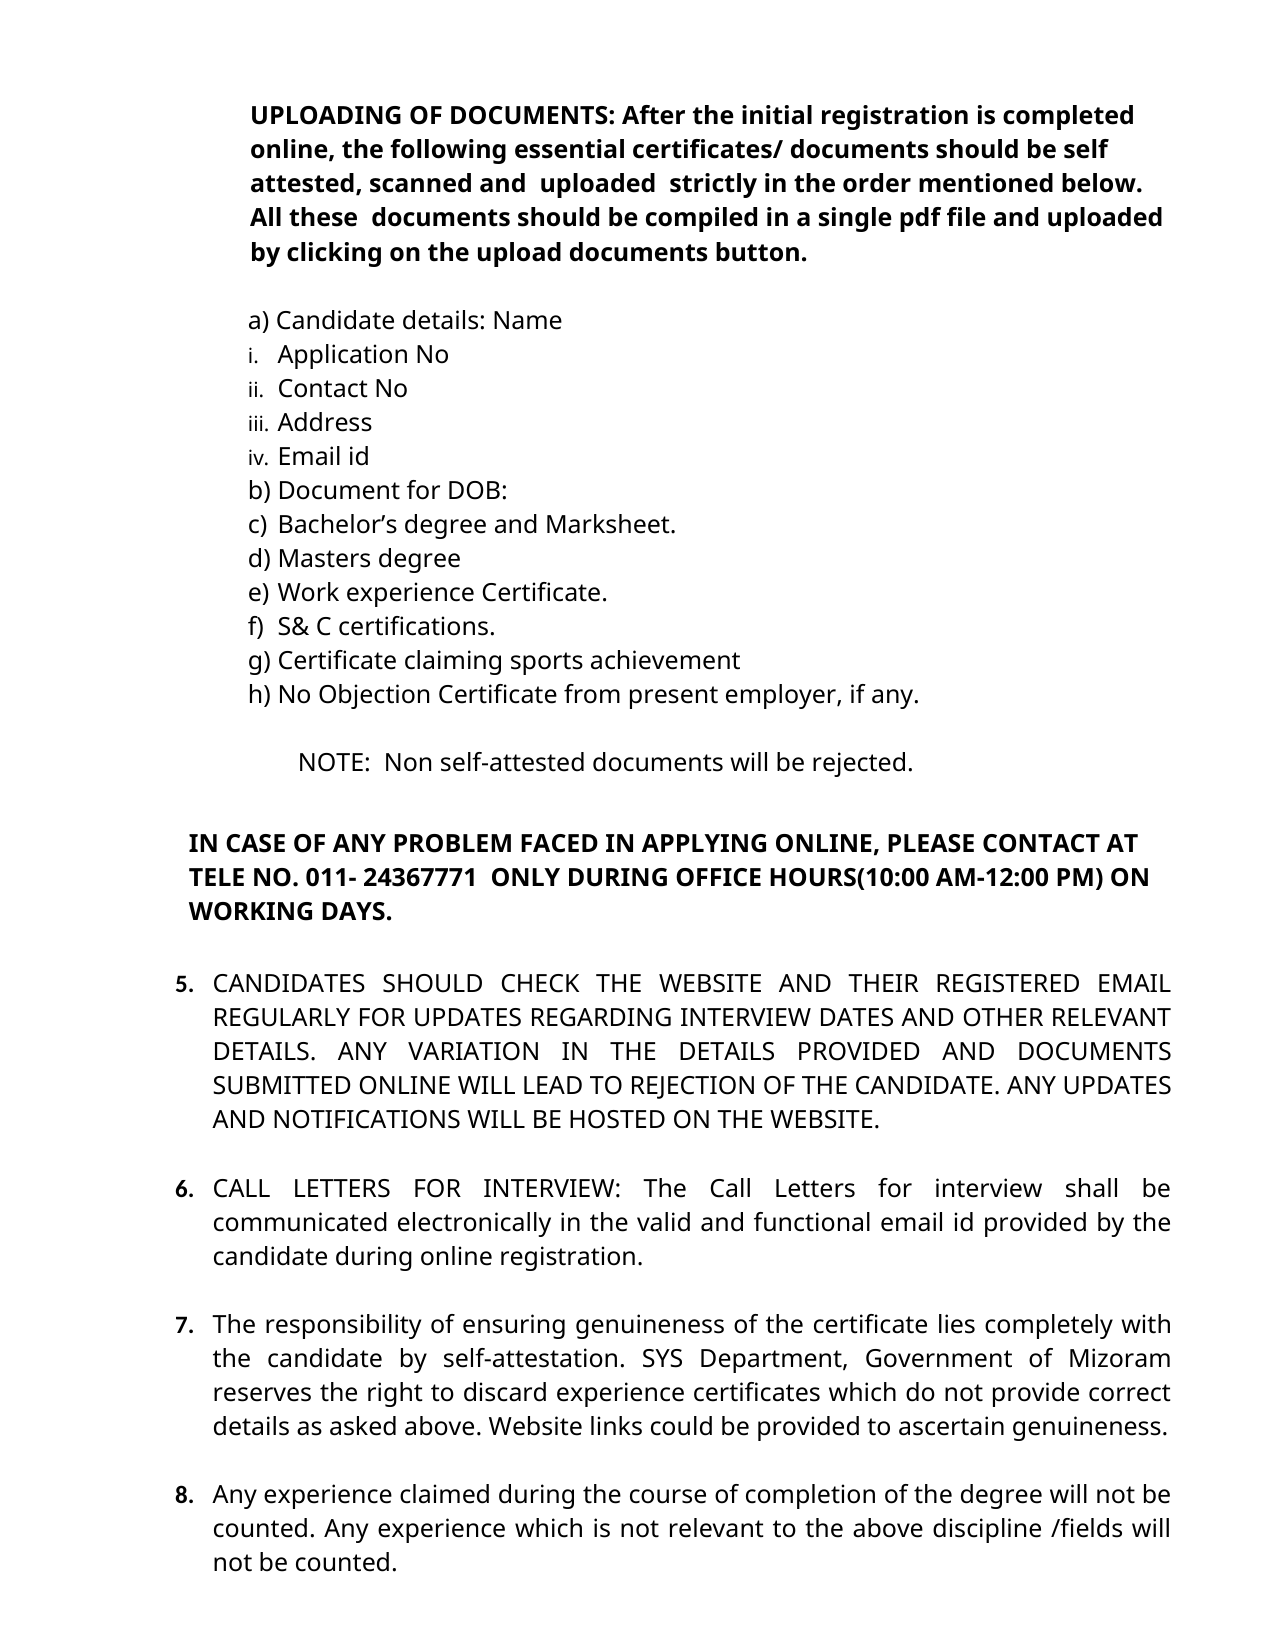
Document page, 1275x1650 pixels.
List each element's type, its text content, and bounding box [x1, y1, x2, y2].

list Contact No [248, 370, 1173, 404]
list Masters degree [248, 541, 1173, 575]
list Application No [248, 336, 1173, 370]
list Work experience Certificate. [248, 575, 1173, 609]
list The responsibility of ensuring genuineness of the certificate lies completely with the candidate by self-attestation. SYS Department, Government of Mizoram reserves the right to discard experience certificates which do not provide correct details as asked above. Website links could be provided to ascertain genuineness. [175, 1306, 1173, 1443]
list CANDIDATES SHOULD CHECK THE WEBSITE AND THEIR REGISTERED EMAIL REGULARLY FOR UPDATES REGARDING INTERVIEW DATES AND OTHER RELEVANT DETAILS. ANY VARIATION IN THE DETAILS PROVIDED AND DOCUMENTS SUBMITTED ONLINE WILL LEAD TO REJECTION OF THE CANDIDATE. ANY UPDATES AND NOTIFICATIONS WILL BE HOSTED ON THE WEBSITE. [175, 966, 1173, 1136]
list Email id [248, 438, 1173, 473]
text a) Candidate details: Name [173, 302, 1173, 336]
list Certificate claiming sports achievement [248, 643, 1173, 677]
list S& C certifications. [248, 609, 1173, 643]
subtitle IN CASE OF ANY PROBLEM FACED IN APPLYING ONLINE, PLEASE CONTACT AT TELE NO. 011- 24367771 ONLY DURING OFFICE HOURS(10:00 AM-12:00 PM) ON WORKING DAYS. [189, 826, 1173, 928]
list Document for DOB: [248, 473, 1173, 507]
list CALL LETTERS FOR INTERVIEW: The Call Letters for interview shall be communicated electronically in the valid and functional email id provided by the candidate during online registration. [175, 1170, 1173, 1272]
list Any experience claimed during the course of completion of the degree will not be counted. Any experience which is not relevant to the above discipline /fields will not be counted. [175, 1477, 1173, 1579]
list Bachelor’s degree and Marksheet. [248, 507, 1173, 541]
text UPLOADING OF DOCUMENTS: After the initial registration is completed online, the following essential certificates/ documents should be self attested, scanned and uploaded strictly in the order mentioned below. All these documents should be compiled in a single pdf file and uploaded by clicking on the upload documents button. [250, 98, 1173, 268]
text NOTE: Non self-attested documents will be rejected. [233, 745, 1173, 779]
list Address [248, 404, 1173, 438]
list No Objection Certificate from present employer, if any. [248, 677, 1173, 711]
